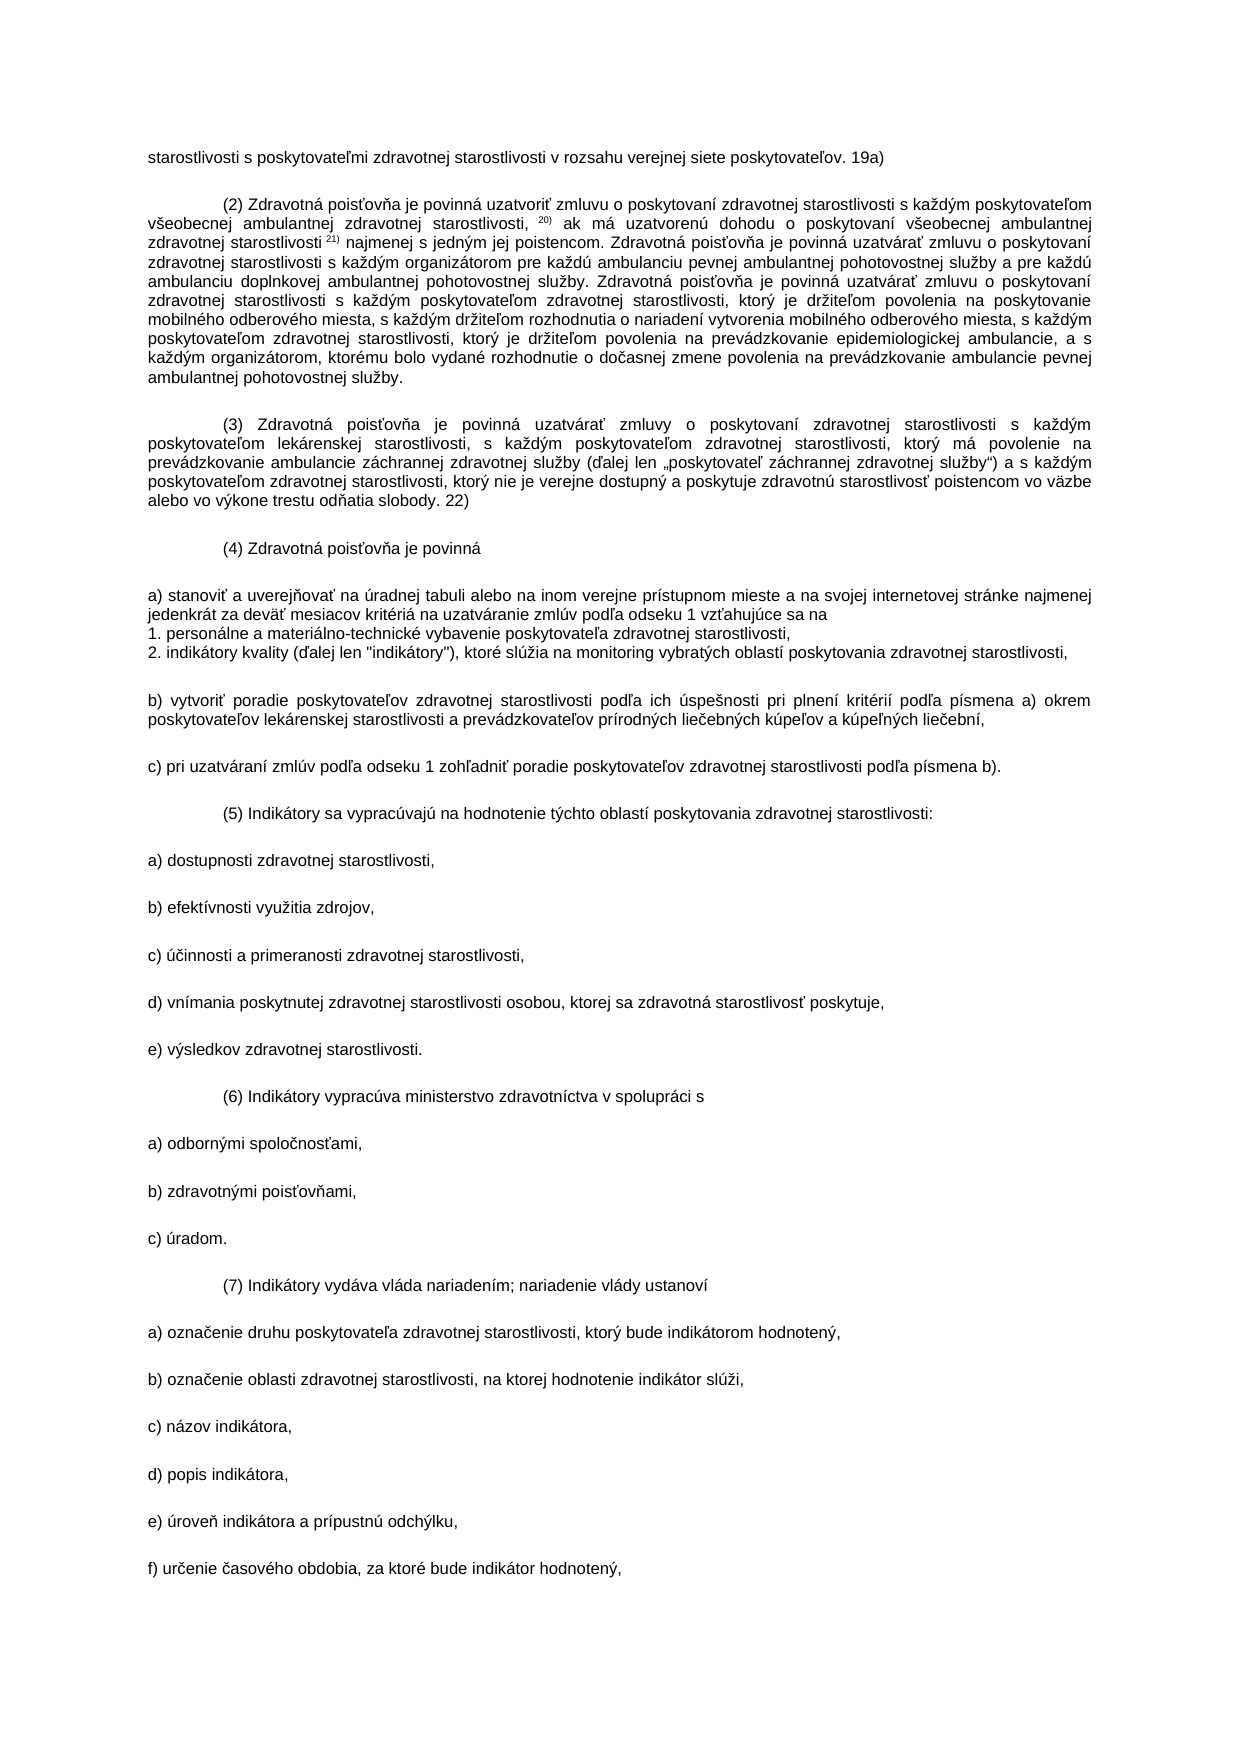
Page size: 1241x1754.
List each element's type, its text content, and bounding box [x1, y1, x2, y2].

text b) vytvoriť poradie poskytovateľov zdravotnej starostlivosti podľa ich úspešnosti pri plnení kritérií podľa písmena a) okrem poskytovateľov lekárenskej starostlivosti a prevádzkovateľov prírodných liečebných kúpeľov a kúpeľných liečební, [148, 690, 1092, 729]
text (4) Zdravotná poisťovňa je povinná [148, 538, 1092, 558]
text 2. indikátory kvality (ďalej len "indikátory"), ktoré slúžia na monitoring vybratých oblastí poskytovania zdravotnej starostlivosti, [148, 643, 1092, 662]
text d) popis indikátora, [148, 1464, 1092, 1484]
text b) zdravotnými poisťovňami, [148, 1181, 1092, 1201]
text f) určenie časového obdobia, za ktoré bude indikátor hodnotený, [148, 1559, 1092, 1578]
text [148, 148, 1092, 167]
text e) výsledkov zdravotnej starostlivosti. [148, 1040, 1092, 1059]
text (3) Zdravotná poisťovňa je povinná uzatvárať zmluvy o poskytovaní zdravotnej starostlivosti s každým poskytovateľom lekárenskej starostlivosti, s každým poskytovateľom zdravotnej starostlivosti, ktorý má povolenie na prevádzkovanie ambulancie záchrannej zdravotnej služby (ďalej len „poskytovateľ záchrannej zdravotnej služby“) a s každým poskytovateľom zdravotnej starostlivosti, ktorý nie je verejne dostupný a poskytuje zdravotnú starostlivosť poistencom vo väzbe alebo vo výkone trestu odňatia slobody. 22) [148, 414, 1092, 510]
text c) pri uzatváraní zmlúv podľa odseku 1 zohľadniť poradie poskytovateľov zdravotnej starostlivosti podľa písmena b). [148, 757, 1092, 776]
text e) úroveň indikátora a prípustnú odchýlku, [148, 1512, 1092, 1531]
text 1. personálne a materiálno-technické vybavenie poskytovateľa zdravotnej starostlivosti, [148, 624, 1092, 643]
text a) označenie druhu poskytovateľa zdravotnej starostlivosti, ktorý bude indikátorom hodnotený, [148, 1323, 1092, 1342]
text d) vnímania poskytnutej zdravotnej starostlivosti osobou, ktorej sa zdravotná starostlivosť poskytuje, [148, 993, 1092, 1012]
text a) stanoviť a uverejňovať na úradnej tabuli alebo na inom verejne prístupnom mieste a na svojej internetovej stránke najmenej jedenkrát za deväť mesiacov kritériá na uzatváranie zmlúv podľa odseku 1 vzťahujúce sa na [148, 586, 1092, 624]
text a) dostupnosti zdravotnej starostlivosti, [148, 851, 1092, 870]
text c) účinnosti a primeranosti zdravotnej starostlivosti, [148, 945, 1092, 964]
text (2) Zdravotná poisťovňa je povinná uzatvoriť zmluvu o poskytovaní zdravotnej starostlivosti s každým poskytovateľom všeobecnej ambulantnej zdravotnej starostlivosti, 20) ak má uzatvorenú dohodu o poskytovaní všeobecnej ambulantnej zdravotnej starostlivosti 21) najmenej s jedným jej poistencom. Zdravotná poisťovňa je povinná uzatvárať zmluvu o poskytovaní zdravotnej starostlivosti s každým organizátorom pre každú ambulanciu pevnej ambulantnej pohotovostnej služby a pre každú ambulanciu doplnkovej ambulantnej pohotovostnej služby. Zdravotná poisťovňa je povinná uzatvárať zmluvu o poskytovaní zdravotnej starostlivosti s každým poskytovateľom zdravotnej starostlivosti, ktorý je držiteľom povolenia na poskytovanie mobilného odberového miesta, s každým držiteľom rozhodnutia o nariadení vytvorenia mobilného odberového miesta, s každým poskytovateľom zdravotnej starostlivosti, ktorý je držiteľom povolenia na prevádzkovanie epidemiologickej ambulancie, a s každým organizátorom, ktorému bolo vydané rozhodnutie o dočasnej zmene povolenia na prevádzkovanie ambulancie pevnej ambulantnej pohotovostnej služby. [148, 195, 1092, 387]
text c) názov indikátora, [148, 1417, 1092, 1436]
text b) efektívnosti využitia zdrojov, [148, 898, 1092, 917]
text (7) Indikátory vydáva vláda nariadením; nariadenie vlády ustanoví [148, 1276, 1092, 1295]
text (5) Indikátory sa vypracúvajú na hodnotenie týchto oblastí poskytovania zdravotnej starostlivosti: [148, 804, 1092, 823]
text (6) Indikátory vypracúva ministerstvo zdravotníctva v spolupráci s [148, 1087, 1092, 1106]
text b) označenie oblasti zdravotnej starostlivosti, na ktorej hodnotenie indikátor slúži, [148, 1370, 1092, 1389]
text c) úradom. [148, 1228, 1092, 1248]
text a) odbornými spoločnosťami, [148, 1134, 1092, 1153]
